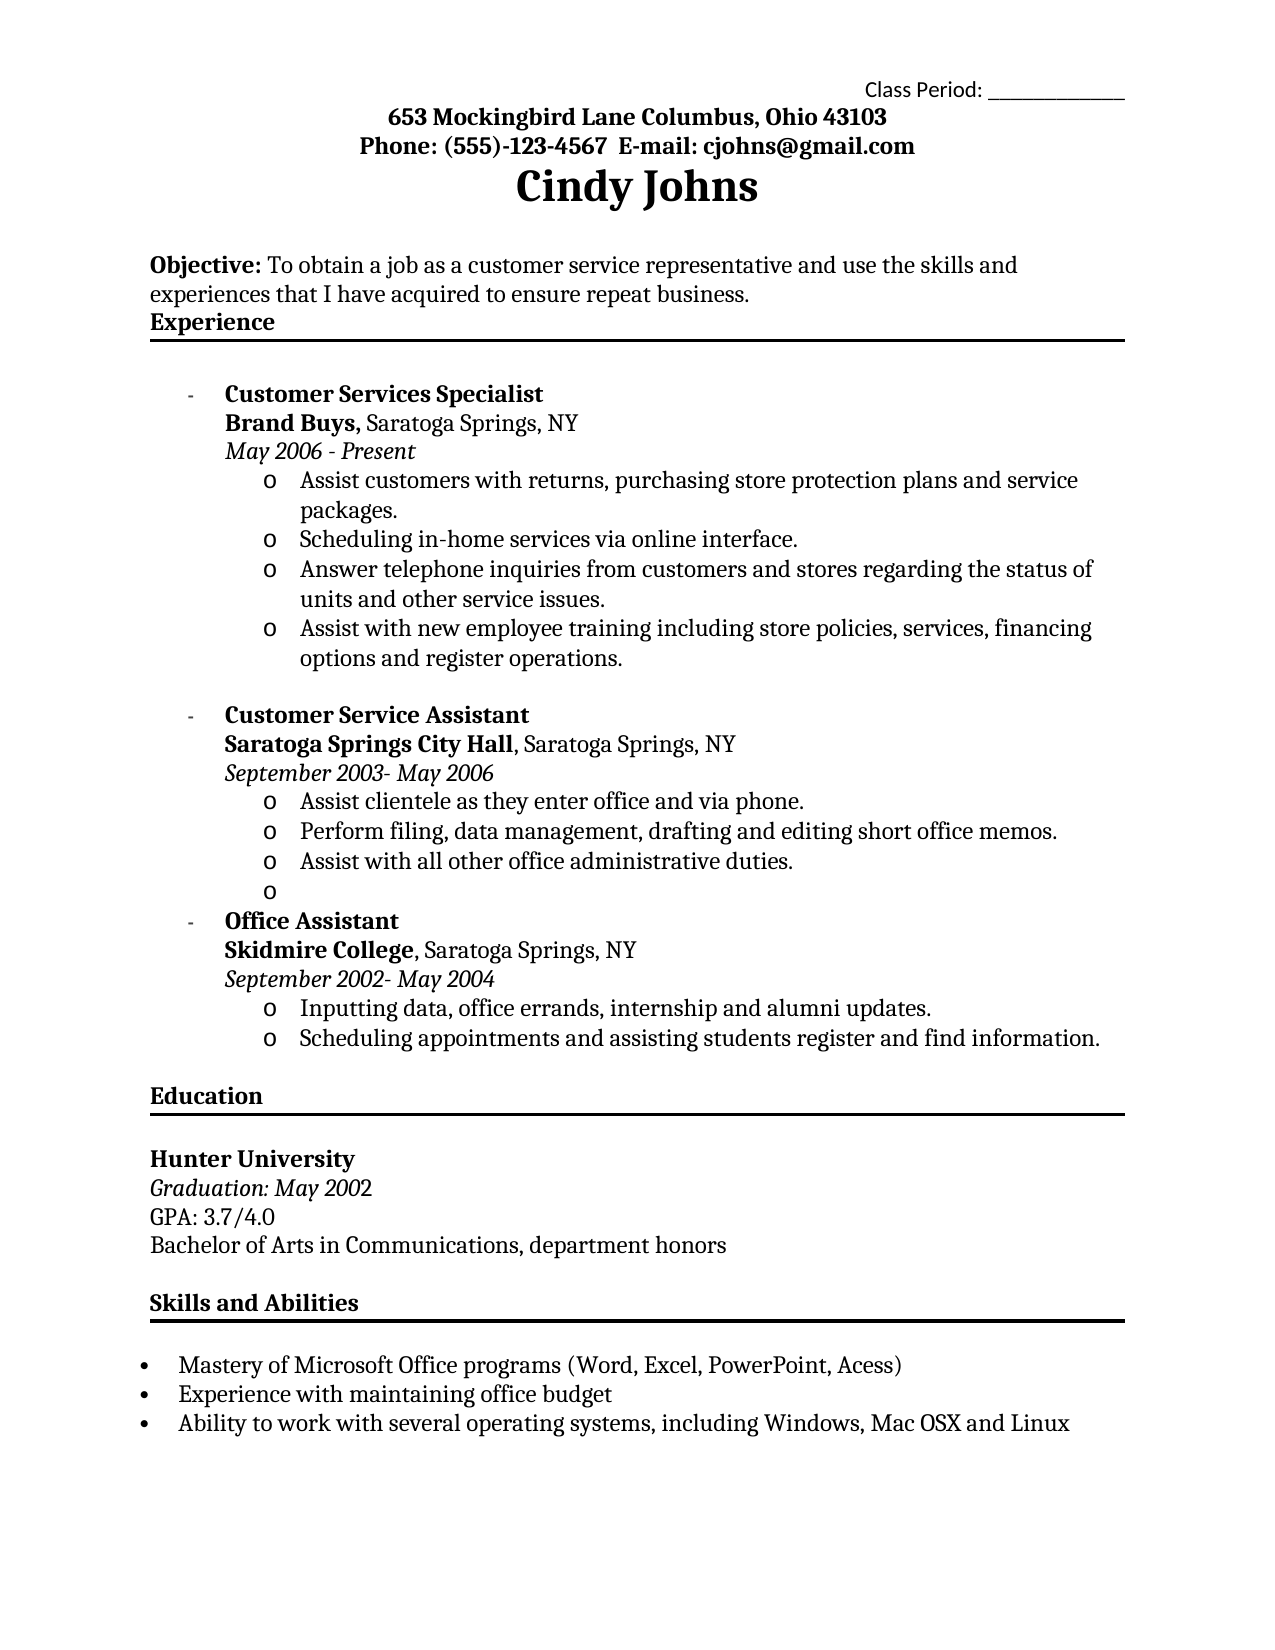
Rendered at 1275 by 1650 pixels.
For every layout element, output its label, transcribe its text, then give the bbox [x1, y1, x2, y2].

list Office Assistant Skidmire College, Saratoga Springs, NY September 2002- May 2004 [187, 907, 1125, 993]
list Scheduling in-home services via online interface. [262, 525, 1125, 555]
text Objective: To obtain a job as a customer service representative and use the skills and experiences that I have acquired to ensure repeat business. Experience [150, 251, 1125, 339]
list Assist with new employee training including store policies, services, financing options and register operations. [262, 613, 1125, 672]
list Inputting data, office errands, internship and alumni updates. [262, 993, 1125, 1023]
list Ability to work with several operating systems, including Windows, Mac OSX and Linux [141, 1409, 1125, 1438]
list Assist with all other office administrative duties. [262, 847, 1125, 877]
text 653 Mockingbird Lane Columbus, Ohio 43103 Phone: (555)-123-4567 E-mail: cjohns@gmail.com Cindy Johns [150, 103, 1125, 213]
list Scheduling appointments and assisting students register and find information. [262, 1023, 1125, 1053]
list Assist customers with returns, purchasing store protection plans and service packages. [262, 466, 1125, 525]
list Assist clientele as they enter office and via phone. [262, 787, 1125, 817]
list Customer Services Specialist Brand Buys, Saratoga Springs, NY May 2006 - Present [187, 380, 1125, 466]
list Customer Service Assistant Saratoga Springs City Hall, Saratoga Springs, NY September 2003- May 2006 [187, 701, 1125, 787]
text GPA: 3.7/4.0 Bachelor of Arts in Communications, department honors Skills and Abilities [150, 1202, 1125, 1319]
list Perform filing, data management, drafting and editing short office memos. [262, 817, 1125, 847]
list Experience with maintaining office budget [141, 1380, 1125, 1409]
text Hunter University Graduation: May 2002 [150, 1145, 1125, 1202]
text Education [150, 1082, 1125, 1113]
list Answer telephone inquiries from customers and stores regarding the status of units and other service issues. [262, 555, 1125, 613]
list Mastery of Microsoft Office programs (Word, Excel, PowerPoint, Acess) [141, 1351, 1125, 1380]
